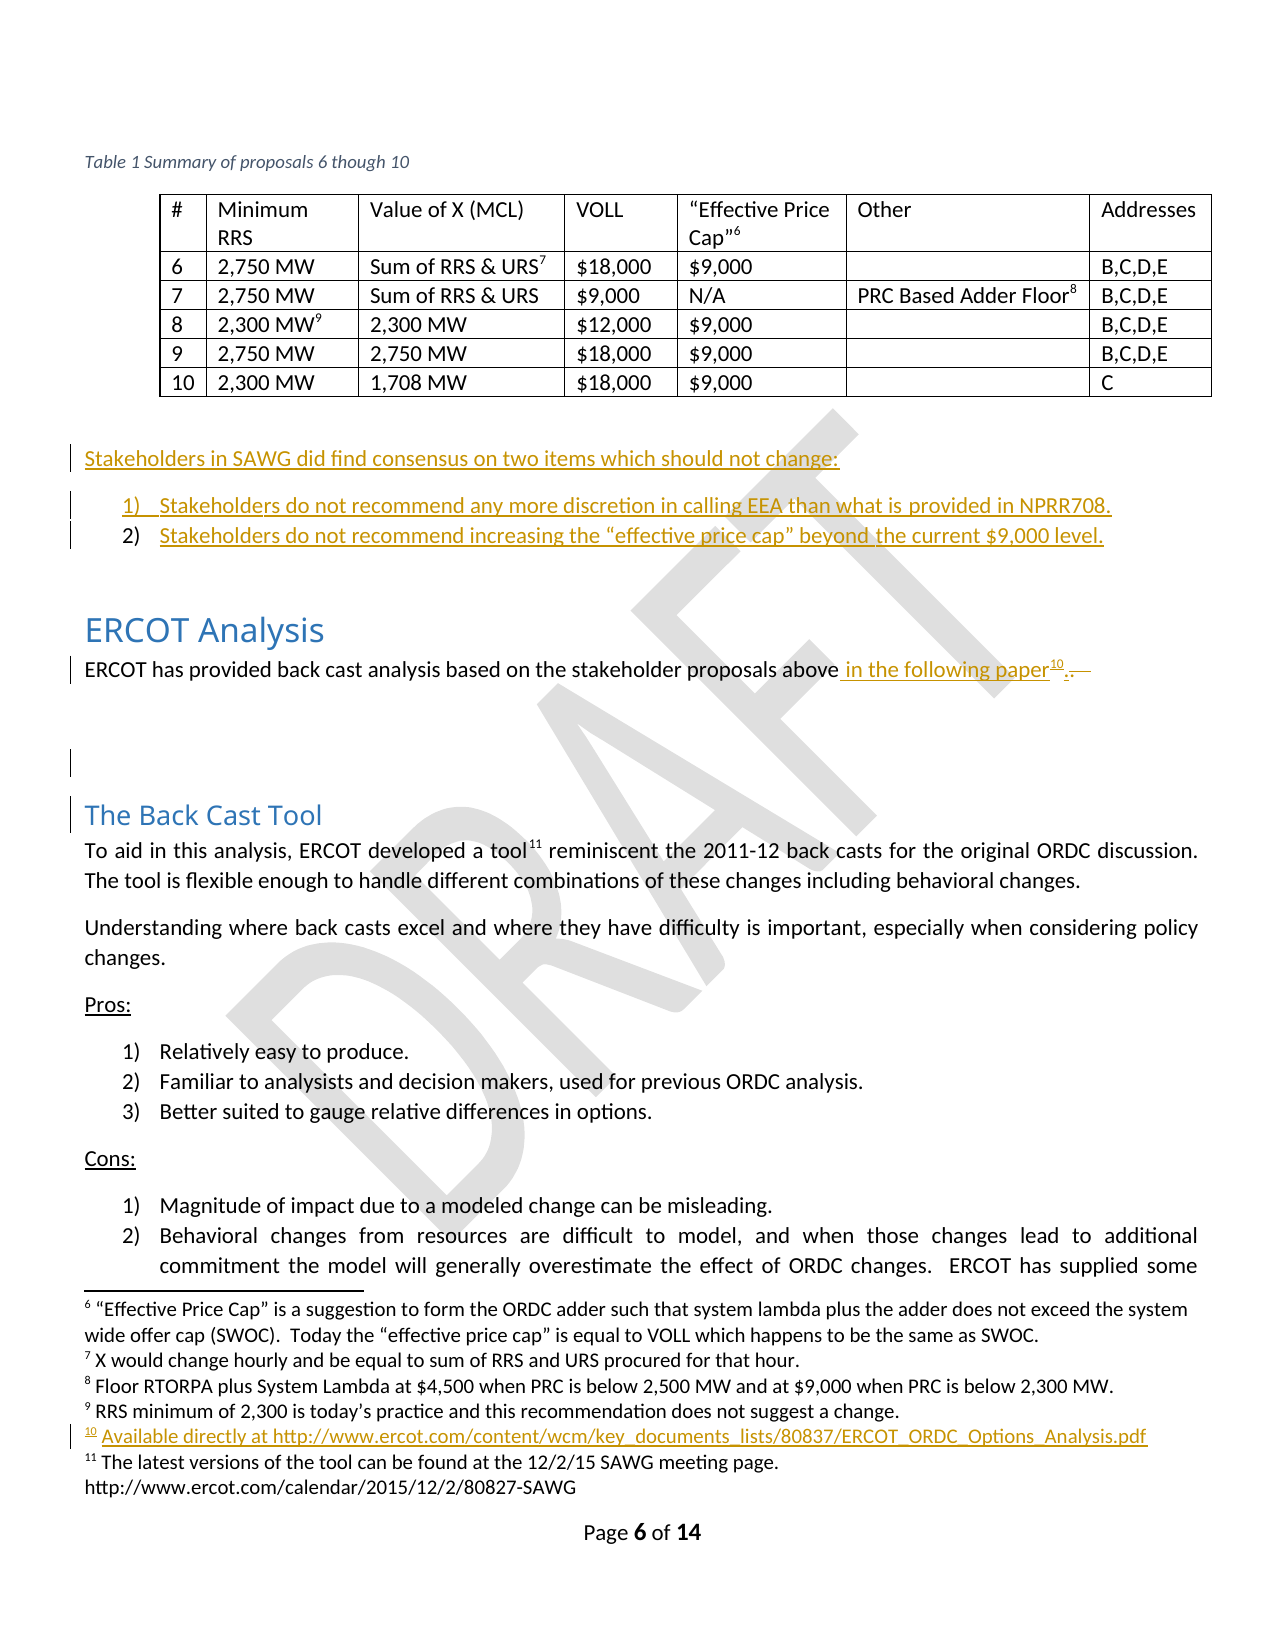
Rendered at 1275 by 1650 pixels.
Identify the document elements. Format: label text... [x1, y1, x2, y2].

table_cell 2,300 MW [207, 368, 358, 396]
list Magnitude of impact due to a modeled change can be misleading. [122, 1191, 1200, 1219]
table_header Minimum RRS [207, 195, 358, 251]
table_header VOLL [565, 195, 677, 251]
text Pros: [84, 990, 1200, 1018]
table_cell Sum of RRS & URS [359, 281, 564, 309]
table_cell $9,000 [678, 310, 846, 338]
table_cell $9,000 [678, 339, 846, 367]
table_cell 7 [161, 281, 206, 309]
subtitle The Back Cast Tool [84, 796, 1200, 833]
table_cell 6 [161, 252, 206, 280]
table_cell $12,000 [565, 310, 677, 338]
table_cell [847, 310, 1089, 338]
table_cell C [1090, 368, 1211, 396]
table_cell B,C,D,E [1090, 339, 1211, 367]
table_cell 10 [161, 368, 206, 396]
table_cell 9 [161, 339, 206, 367]
table_header Value of X (MCL) [359, 195, 564, 251]
table_cell 2,750 MW [359, 339, 564, 367]
table_header “Effective Price Cap” [678, 195, 846, 251]
table_header # [161, 195, 206, 251]
table_cell 2,750 MW [207, 281, 358, 309]
table_cell 2,300 MW [207, 310, 358, 338]
table_cell N/A [678, 281, 846, 309]
text Understanding where back casts excel and where they have difficulty is important, especially when considering policy changes. [84, 913, 1200, 971]
table_cell $18,000 [565, 252, 677, 280]
table_cell B,C,D,E [1090, 310, 1211, 338]
table_cell $9,000 [678, 252, 846, 280]
table_header Other [847, 195, 1089, 251]
list Better suited to gauge relative differences in options. [122, 1097, 1200, 1125]
table_cell 8 [161, 310, 206, 338]
text To aid in this analysis, ERCOT developed a tool reminiscent the 2011-12 back casts for the original ORDC discussion. The tool is flexible enough to handle different combinations of these changes including behavioral changes. [84, 836, 1200, 894]
table_cell 1,708 MW [359, 368, 564, 396]
list Relatively easy to produce. [122, 1037, 1200, 1065]
table_header Addresses [1090, 195, 1211, 251]
text Cons: [84, 1144, 1200, 1172]
table_cell [847, 252, 1089, 280]
table_cell $9,000 [565, 281, 677, 309]
table_cell 2,750 MW [207, 339, 358, 367]
table_cell B,C,D,E [1090, 281, 1211, 309]
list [122, 1221, 1200, 1279]
table_cell [847, 339, 1089, 367]
table_cell Sum of RRS & URS [359, 252, 564, 280]
table_cell 2,300 MW [359, 310, 564, 338]
table_cell $18,000 [565, 368, 677, 396]
list Familiar to analysists and decision makers, used for previous ORDC analysis. [122, 1067, 1200, 1095]
table_cell B,C,D,E [1090, 252, 1211, 280]
table_cell PRC Based Adder Floor [847, 281, 1089, 309]
table_cell [847, 368, 1089, 396]
text ERCOT has provided back cast analysis based on the stakeholder proposals above [84, 656, 1200, 683]
table_cell 2,750 MW [207, 252, 358, 280]
table_cell $9,000 [678, 368, 846, 396]
subtitle ERCOT Analysis [84, 607, 1200, 652]
table_cell $18,000 [565, 339, 677, 367]
